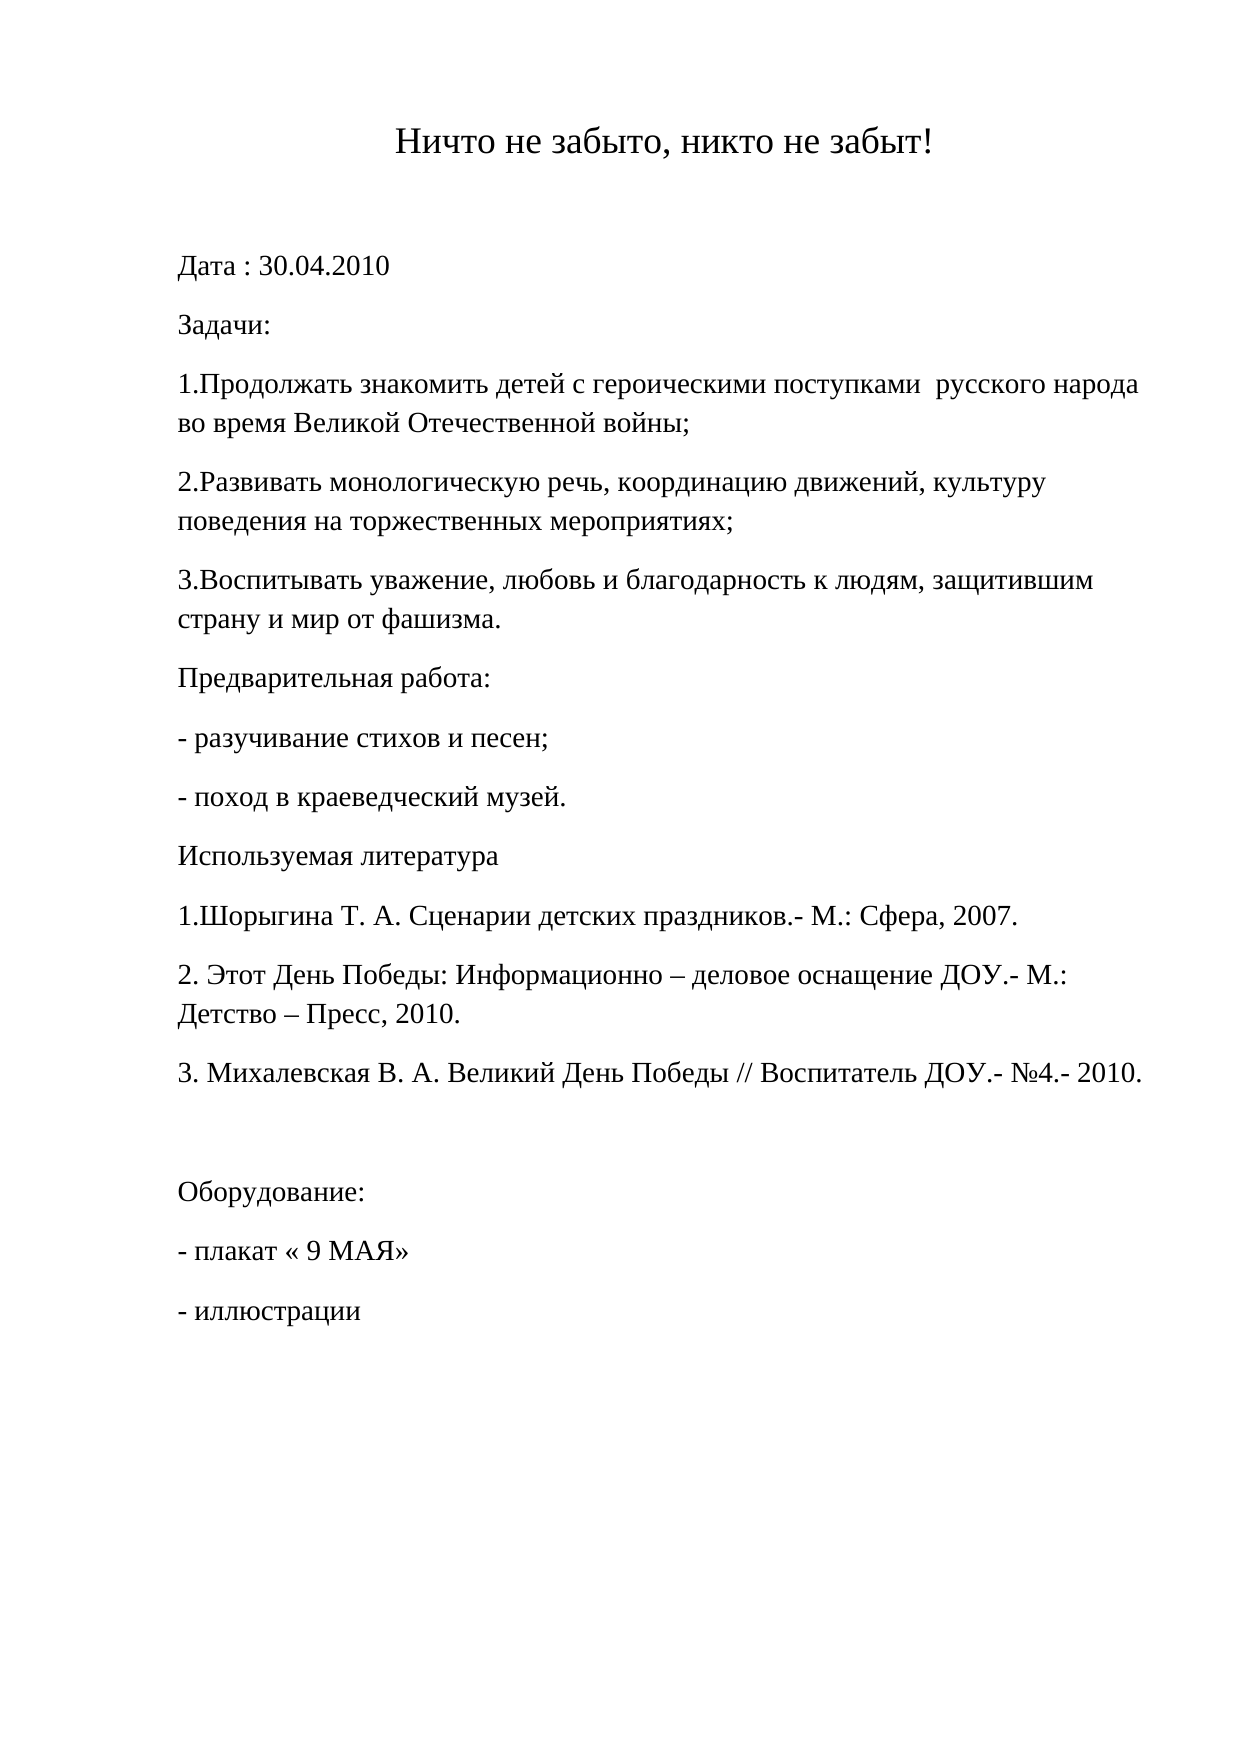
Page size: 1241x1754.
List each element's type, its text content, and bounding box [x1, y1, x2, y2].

text Ничто не забыто, никто не забыт! [177, 118, 1152, 161]
text 3.Воспитывать уважение, любовь и благодарность к людям, защитившим страну и мир от фашизма. [177, 562, 1152, 634]
text 2. Этот День Победы: Информационно – деловое оснащение ДОУ.- М.: Детство – Пресс, 2010. [177, 957, 1152, 1029]
text - иллюстрации [177, 1293, 1152, 1326]
text Предварительная работа: [177, 660, 1152, 694]
text 2.Развивать монологическую речь, координацию движений, культуру поведения на торжественных мероприятиях; [177, 464, 1152, 537]
text - разучивание стихов и песен; [177, 720, 1152, 753]
text 1.Шорыгина Т. А. Сценарии детских праздников.- М.: Сфера, 2007. [177, 898, 1152, 931]
text Задачи: [177, 307, 1152, 341]
text 1.Продолжать знакомить детей с героическими поступками русского народа во время Великой Отечественной войны; [177, 367, 1152, 439]
text Дата : 30.04.2010 [177, 248, 1152, 281]
text Используемая литература [177, 838, 1152, 872]
text - поход в краеведческий музей. [177, 779, 1152, 813]
text 3. Михалевская В. А. Великий День Победы // Воспитатель ДОУ.- №4.- 2010. [177, 1055, 1152, 1089]
text Оборудование: [177, 1174, 1152, 1207]
text - плакат « 9 МАЯ» [177, 1233, 1152, 1267]
